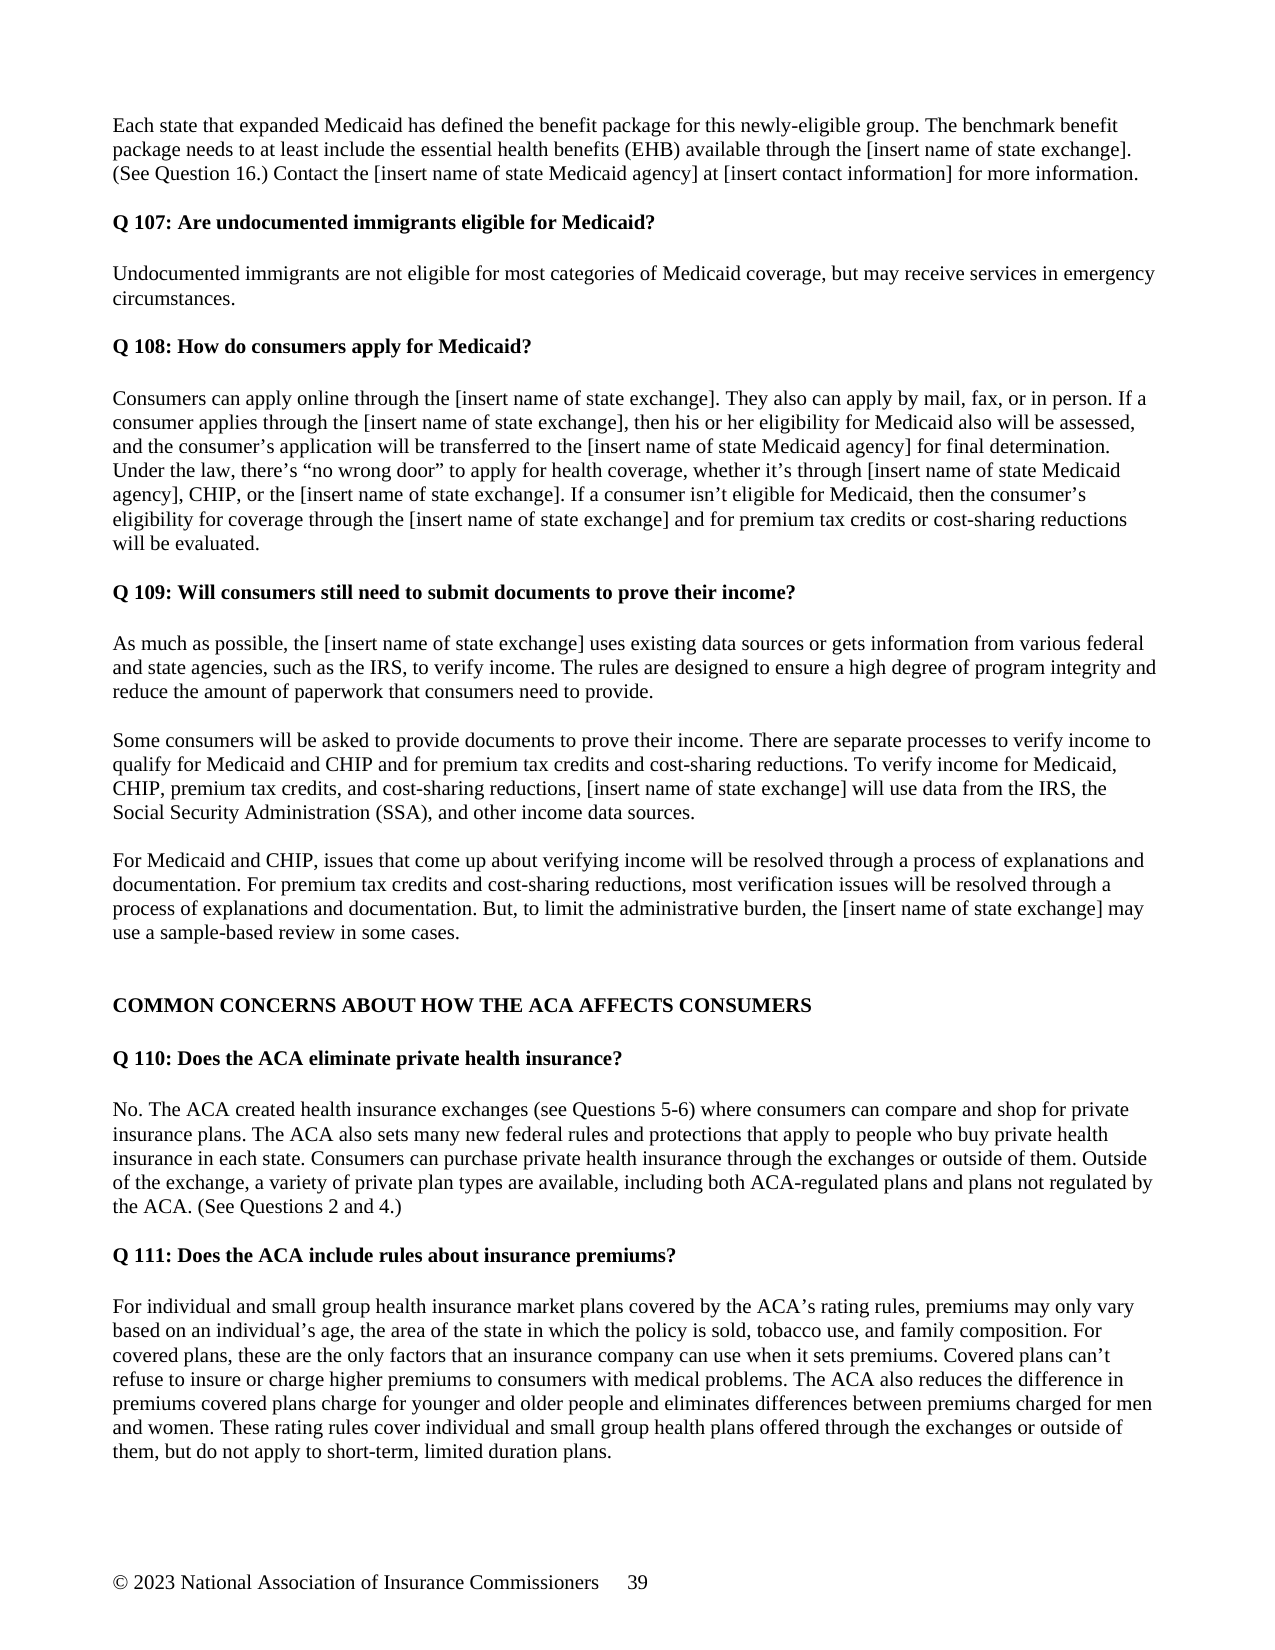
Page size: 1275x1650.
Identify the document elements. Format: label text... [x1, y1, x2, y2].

text Each state that expanded Medicaid has defined the benefit package for this newly-eligible group. The benchmark benefit package needs to at least include the essential health benefits (EHB) available through the [insert name of state exchange]. (See Question 16.) Contact the [insert name of state Medicaid agency] at [insert contact information] for more information. [112, 112, 1162, 185]
text Q 108: How do consumers apply for Medicaid? [112, 334, 1162, 358]
text Q 107: Are undocumented immigrants eligible for Medicaid? [112, 210, 1162, 234]
text Q 109: Will consumers still need to submit documents to prove their income? [112, 579, 1162, 604]
text Some consumers will be asked to provide documents to prove their income. There are separate processes to verify income to qualify for Medicaid and CHIP and for premium tax credits and cost-sharing reductions. To verify income for Medicaid, CHIP, premium tax credits, and cost-sharing reductions, [insert name of state exchange] will use data from the IRS, the Social Security Administration (SSA), and other income data sources. [112, 727, 1162, 824]
text For individual and small group health insurance market plans covered by the ACA’s rating rules, premiums may only vary based on an individual’s age, the area of the state in which the policy is sold, tobacco use, and family composition. For covered plans, these are the only factors that an insurance company can use when it sets premiums. Covered plans can’t refuse to insure or charge higher premiums to consumers with medical problems. The ACA also reduces the difference in premiums covered plans charge for younger and older people and eliminates differences between premiums charged for men and women. These rating rules cover individual and small group health plans offered through the exchanges or outside of them, but do not apply to short-term, limited duration plans. [112, 1294, 1162, 1463]
text As much as possible, the [insert name of state exchange] uses existing data sources or gets information from various federal and state agencies, such as the IRS, to verify income. The rules are designed to ensure a high degree of program integrity and reduce the amount of paperwork that consumers need to provide. [112, 631, 1162, 703]
text No. The ACA created health insurance exchanges (see Questions 5-6) where consumers can compare and shop for private insurance plans. The ACA also sets many new federal rules and protections that apply to people who buy private health insurance in each state. Consumers can purchase private health insurance through the exchanges or outside of them. Outside of the exchange, a variety of private plan types are available, including both ACA-regulated plans and plans not regulated by the ACA. (See Questions 2 and 4.) [112, 1097, 1162, 1218]
text For Medicaid and CHIP, issues that come up about verifying income will be resolved through a process of explanations and documentation. For premium tax credits and cost-sharing reductions, most verification issues will be resolved through a process of explanations and documentation. But, to limit the administrative burden, the [insert name of state exchange] may use a sample-based review in some cases. [112, 848, 1162, 944]
text Undocumented immigrants are not eligible for most categories of Medicaid coverage, but may receive services in emergency circumstances. [112, 261, 1162, 309]
text Q 110: Does the ACA eliminate private health insurance? [112, 1046, 1162, 1070]
text Consumers can apply online through the [insert name of state exchange]. They also can apply by mail, fax, or in person. If a consumer applies through the [insert name of state exchange], then his or her eligibility for Medicaid also will be assessed, and the consumer’s application will be transferred to the [insert name of state Medicaid agency] for final determination. Under the law, there’s “no wrong door” to apply for health coverage, whether it’s through [insert name of state Medicaid agency], CHIP, or the [insert name of state exchange]. If a consumer isn’t eligible for Medicaid, then the consumer’s eligibility for coverage through the [insert name of state exchange] and for premium tax credits or cost-sharing reductions will be evaluated. [112, 386, 1162, 554]
text Q 111: Does the ACA include rules about insurance premiums? [112, 1243, 1162, 1267]
text COMMON CONCERNS ABOUT HOW THE ACA AFFECTS CONSUMERS [112, 993, 1162, 1017]
